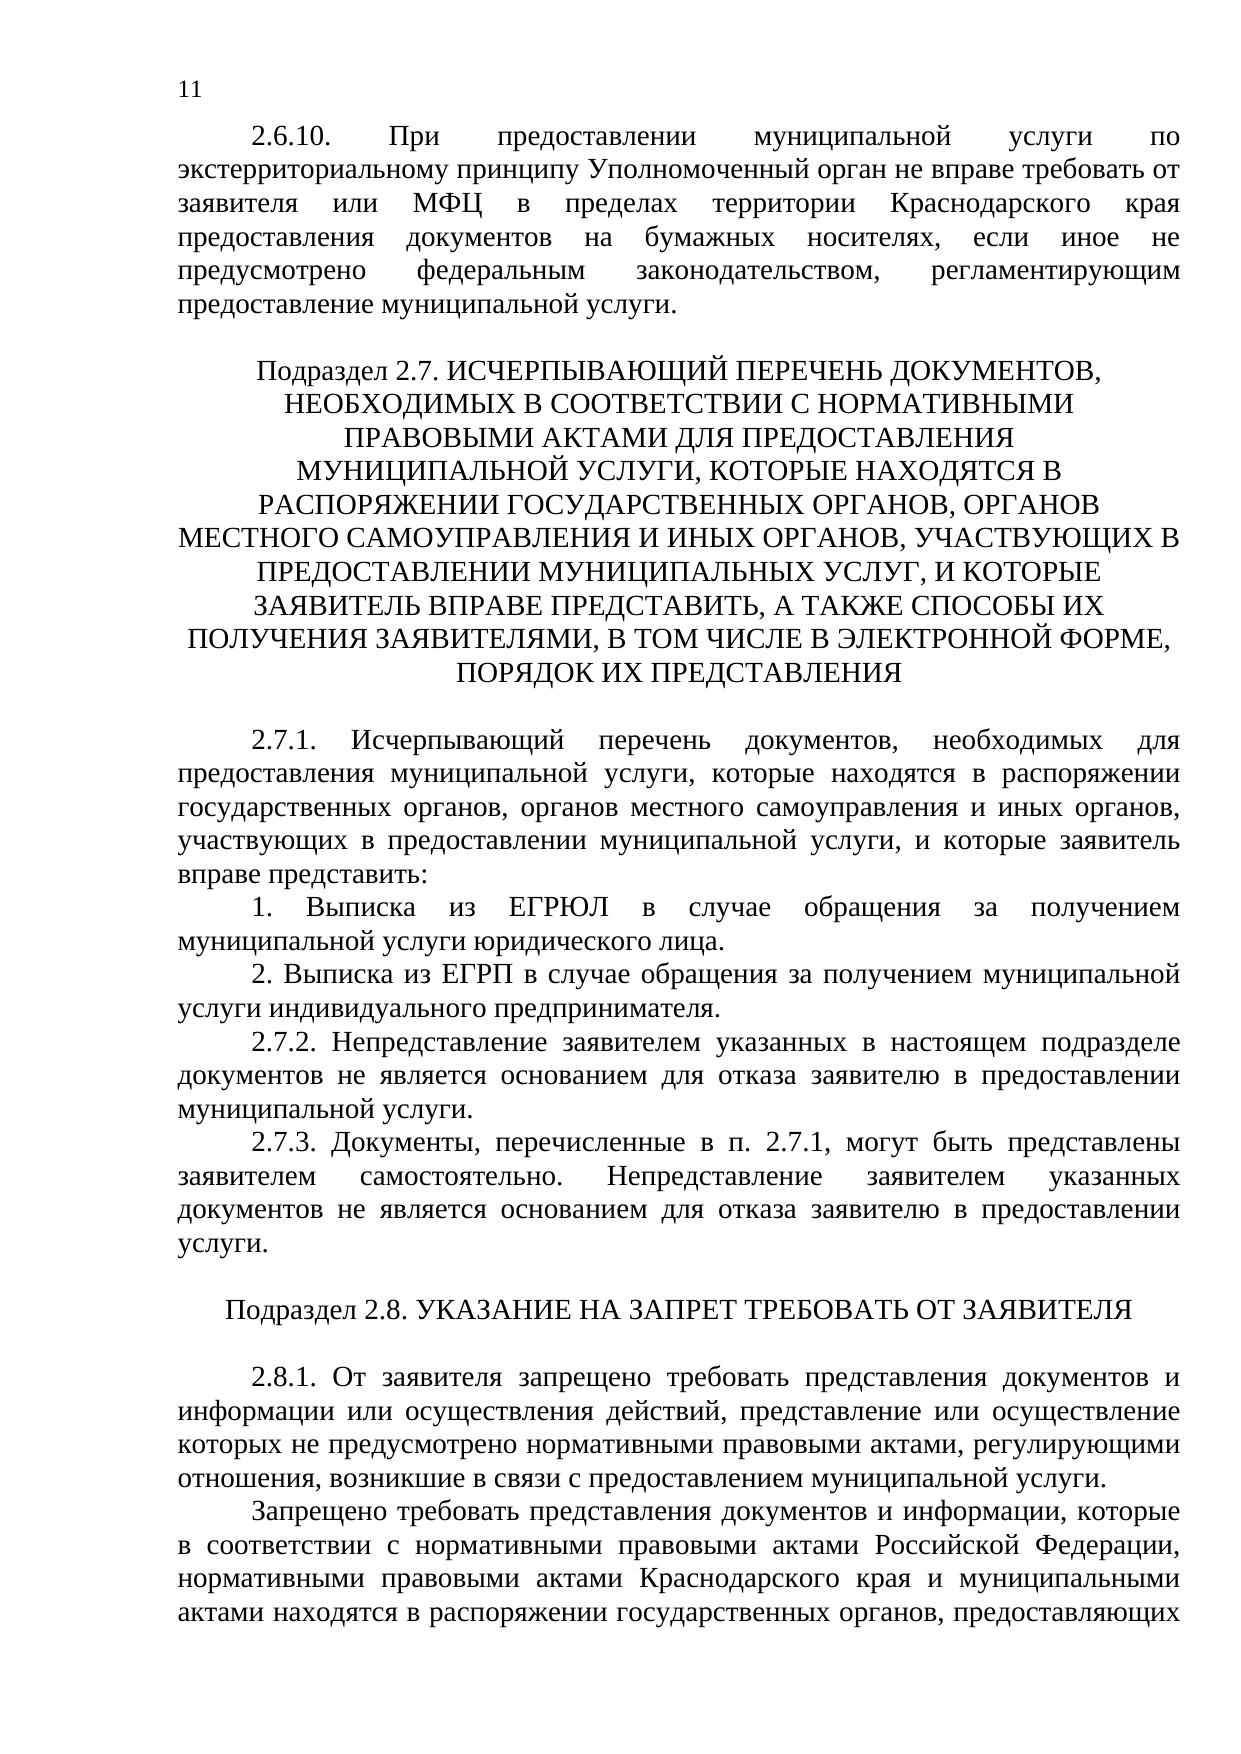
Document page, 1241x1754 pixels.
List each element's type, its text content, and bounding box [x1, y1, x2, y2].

text 2.7.3. Документы, перечисленные в п. 2.7.1, могут быть представлены заявителем самостоятельно. Непредставление заявителем указанных документов не является основанием для отказа заявителю в предоставлении услуги. [177, 1124, 1181, 1258]
text МУНИЦИПАЛЬНОЙ УСЛУГИ, КОТОРЫЕ НАХОДЯТСЯ В [177, 453, 1181, 487]
text 2.8.1. От заявителя запрещено требовать представления документов и информации или осуществления действий, представление или осуществление которых не предусмотрено нормативными правовыми актами, регулирующими отношения, возникшие в связи с предоставлением муниципальной услуги. [177, 1359, 1181, 1493]
text 1. Выписка из ЕГРЮЛ в случае обращения за получением муниципальной услуги юридического лица. [177, 889, 1181, 957]
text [177, 1493, 1181, 1627]
text 2.7.2. Непредставление заявителем указанных в настоящем подразделе документов не является основанием для отказа заявителю в предоставлении муниципальной услуги. [177, 1024, 1181, 1124]
text ПРАВОВЫМИ АКТАМИ ДЛЯ ПРЕДОСТАВЛЕНИЯ [177, 420, 1181, 453]
subtitle 2.6.10. При предоставлении муниципальной услуги по экстерриториальному принципу Уполномоченный орган не вправе требовать от заявителя или МФЦ в пределах территории Краснодарского края предоставления документов на бумажных носителях, если иное не предусмотрено федеральным законодательством, регламентирующим предоставление муниципальной услуги. [177, 118, 1181, 319]
text Подраздел 2.7. ИСЧЕРПЫВАЮЩИЙ ПЕРЕЧЕНЬ ДОКУМЕНТОВ, [177, 353, 1181, 386]
text РАСПОРЯЖЕНИИ ГОСУДАРСТВЕННЫХ ОРГАНОВ, ОРГАНОВ МЕСТНОГО САМОУПРАВЛЕНИЯ И ИНЫХ ОРГАНОВ, УЧАСТВУЮЩИХ В ПРЕДОСТАВЛЕНИИ МУНИЦИПАЛЬНЫХ УСЛУГ, И КОТОРЫЕ ЗАЯВИТЕЛЬ ВПРАВЕ ПРЕДСТАВИТЬ, А ТАКЖЕ СПОСОБЫ ИХ ПОЛУЧЕНИЯ ЗАЯВИТЕЛЯМИ, В ТОМ ЧИСЛЕ В ЭЛЕКТРОННОЙ ФОРМЕ, ПОРЯДОК ИХ ПРЕДСТАВЛЕНИЯ [177, 487, 1181, 688]
text Подраздел 2.8. УКАЗАНИЕ НА ЗАПРЕТ ТРЕБОВАТЬ ОТ ЗАЯВИТЕЛЯ [177, 1292, 1181, 1326]
text НЕОБХОДИМЫХ В СООТВЕТСТВИИ С НОРМАТИВНЫМИ [177, 386, 1181, 420]
text 2.7.1. Исчерпывающий перечень документов, необходимых для предоставления муниципальной услуги, которые находятся в распоряжении государственных органов, органов местного самоуправления и иных органов, участвующих в предоставлении муниципальной услуги, и которые заявитель вправе представить: [177, 722, 1181, 889]
text 2. Выписка из ЕГРП в случае обращения за получением муниципальной услуги индивидуального предпринимателя. [177, 957, 1181, 1024]
